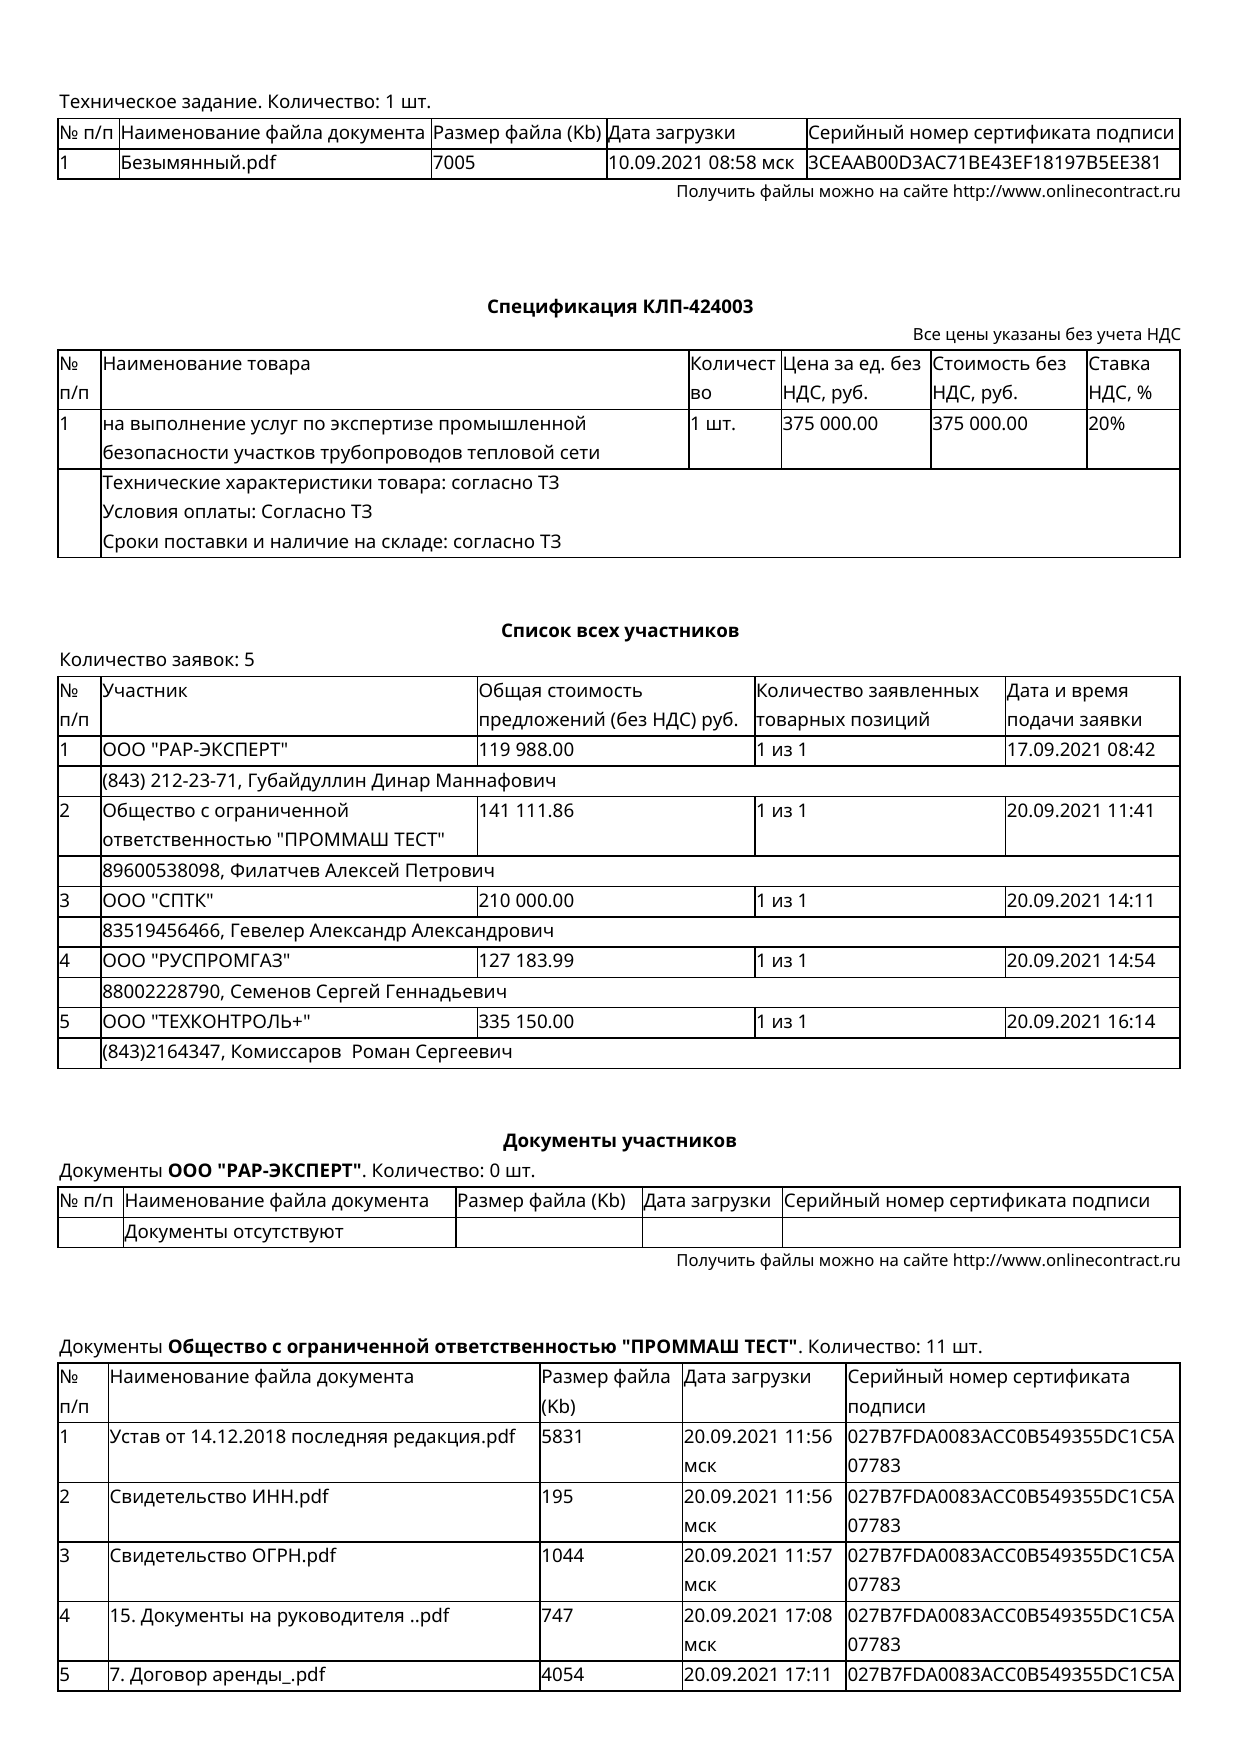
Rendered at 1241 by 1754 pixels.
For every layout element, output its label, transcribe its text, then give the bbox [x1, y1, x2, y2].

table_cell 20.09.2021 14:54 [1006, 948, 1179, 977]
table_header № п/п [59, 677, 100, 735]
table_cell ООО "СПТК" [102, 887, 477, 916]
text Спецификация КЛП-424003 [59, 293, 1181, 319]
table_cell 1 из 1 [756, 887, 1005, 916]
table_cell 1 [59, 737, 100, 765]
table_header Дата загрузки [643, 1188, 782, 1216]
table_header Наименование товара [102, 351, 688, 408]
text Документы участников [59, 1128, 1181, 1153]
table_header Количество [690, 351, 781, 408]
table_cell (843)2164347, Комиссаров Роман Сергеевич [102, 1039, 1179, 1067]
table_cell [59, 918, 100, 946]
table_cell [59, 1039, 100, 1067]
table_header № п/п [59, 1188, 123, 1216]
table_header Участник [102, 677, 477, 735]
table_header Размер файла (Kb) [541, 1364, 682, 1422]
table_cell 15. Документы на руководителя ..pdf [109, 1602, 539, 1660]
table_cell [457, 1218, 642, 1247]
table_cell 141 111.86 [478, 797, 754, 855]
text Список всех участников [59, 617, 1181, 642]
table_cell 17.09.2021 08:42 [1006, 737, 1179, 765]
table_cell [59, 1218, 123, 1247]
table_cell 3 [59, 1543, 108, 1601]
table_cell 1 [59, 150, 119, 178]
table_cell 027B7FDA0083ACC0B549355DC1C5A07783 [847, 1483, 1179, 1541]
table_header Размер файла (Kb) [457, 1188, 642, 1216]
table_cell 20% [1088, 410, 1179, 468]
table_header Ставка НДС, % [1088, 351, 1179, 408]
table_cell Общество с ограниченной ответственностью "ПРОММАШ ТЕСТ" [102, 797, 477, 855]
table_cell Свидетельство ИНН.pdf [109, 1483, 539, 1541]
table_cell 4 [59, 948, 100, 977]
table_cell ООО "РАР-ЭКСПЕРТ" [102, 737, 477, 765]
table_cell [847, 1602, 1179, 1660]
table_cell [59, 857, 100, 886]
table_header Размер файла (Kb) [432, 119, 606, 148]
table_cell 1 [59, 410, 100, 468]
table_cell 5 [59, 1008, 100, 1037]
table_cell 7005 [432, 150, 606, 178]
table_cell 1 из 1 [756, 737, 1005, 765]
text Все цены указаны без учета НДС [59, 323, 1181, 346]
table_cell Свидетельство ОГРН.pdf [109, 1543, 539, 1601]
table_cell [643, 1218, 782, 1247]
table_cell 210 000.00 [478, 887, 754, 916]
table_cell 5 [59, 1662, 108, 1690]
table_header Наименование файла документа [124, 1188, 455, 1216]
table_cell [59, 470, 100, 557]
table_cell 335 150.00 [478, 1008, 754, 1037]
table_cell 88002228790, Семенов Сергей Геннадьевич [102, 978, 1179, 1007]
table_header Дата загрузки [608, 119, 806, 148]
table_cell Безымянный.pdf [120, 150, 431, 178]
table_cell 4 [59, 1602, 108, 1660]
table_header Дата и время подачи заявки [1006, 677, 1179, 735]
table_cell [59, 767, 100, 796]
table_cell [109, 1662, 539, 1690]
text Документы Общество с ограниченной ответственностью "ПРОММАШ ТЕСТ". Количество: 11 шт. [59, 1333, 1181, 1358]
table_header Стоимость без НДС, руб. [932, 351, 1086, 408]
text Техническое задание. Количество: 1 шт. [59, 88, 1181, 114]
text Получить файлы можно на сайте http://www.onlinecontract.ru [59, 1248, 1181, 1271]
table_cell 1 из 1 [756, 797, 1005, 855]
table_cell 20.09.2021 11:56 мск [683, 1483, 845, 1541]
table_header № п/п [59, 351, 100, 408]
table_cell ООО "ТЕХКОНТРОЛЬ+" [102, 1008, 477, 1037]
text Количество заявок: 5 [59, 646, 1181, 672]
table_cell 747 [541, 1602, 682, 1660]
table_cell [847, 1662, 1179, 1690]
table_cell 5831 [541, 1423, 682, 1481]
table_cell 027B7FDA0083ACC0B549355DC1C5A07783 [847, 1423, 1179, 1481]
table_cell 20.09.2021 11:41 [1006, 797, 1179, 855]
table_header № п/п [59, 1364, 108, 1422]
table_cell 20.09.2021 11:56 мск [683, 1423, 845, 1481]
table_cell на выполнение услуг по экспертизе промышленной безопасности участков трубопроводов тепловой сети [102, 410, 688, 468]
table_cell 3CEAAB00D3AC71BE43EF18197B5EE381 [808, 150, 1179, 178]
table_header Наименование файла документа [109, 1364, 539, 1422]
table_header Серийный номер сертификата подписи [808, 119, 1179, 148]
table_cell (843) 212-23-71, Губайдуллин Динар Маннафович [102, 767, 1179, 796]
table_cell 1044 [541, 1543, 682, 1601]
table_cell 3 [59, 887, 100, 916]
table_cell 10.09.2021 08:58 мск [608, 150, 806, 178]
text Получить файлы можно на сайте http://www.onlinecontract.ru [59, 180, 1181, 202]
table_cell 1 шт. [690, 410, 781, 468]
table_cell 195 [541, 1483, 682, 1541]
table_header Цена за ед. без НДС, руб. [782, 351, 930, 408]
table_cell 027B7FDA0083ACC0B549355DC1C5A07783 [847, 1543, 1179, 1601]
table_header № п/п [59, 119, 119, 148]
table_cell 1 из 1 [756, 948, 1005, 977]
table_header Дата загрузки [683, 1364, 845, 1422]
table_header Серийный номер сертификата подписи [783, 1188, 1179, 1216]
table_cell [683, 1662, 845, 1690]
text Документы ООО "РАР-ЭКСПЕРТ". Количество: 0 шт. [59, 1157, 1181, 1182]
table_cell 2 [59, 1483, 108, 1541]
table_header Серийный номер сертификата подписи [847, 1364, 1179, 1422]
table_cell 127 183.99 [478, 948, 754, 977]
table_cell [59, 978, 100, 1007]
table_header Наименование файла документа [120, 119, 431, 148]
table_cell 83519456466, Гевелер Александр Александрович [102, 918, 1179, 946]
table_cell 20.09.2021 16:14 [1006, 1008, 1179, 1037]
table_cell 4054 [541, 1662, 682, 1690]
table_cell Устав от 14.12.2018 последняя редакция.pdf [109, 1423, 539, 1481]
table_cell 89600538098, Филатчев Алексей Петрович [102, 857, 1179, 886]
table_cell 20.09.2021 17:08 мск [683, 1602, 845, 1660]
table_cell 119 988.00 [478, 737, 754, 765]
table_header Общая стоимость предложений (без НДС) руб. [478, 677, 754, 735]
table_cell 20.09.2021 11:57 мск [683, 1543, 845, 1601]
table_cell Документы отсутствуют [124, 1218, 455, 1247]
table_cell [783, 1218, 1179, 1247]
table_header Количество заявленных товарных позиций [756, 677, 1005, 735]
table_cell 2 [59, 797, 100, 855]
table_cell 20.09.2021 14:11 [1006, 887, 1179, 916]
table_cell 1 [59, 1423, 108, 1481]
table_cell Технические характеристики товара: согласно ТЗ Условия оплаты: Согласно ТЗ Сроки поставки и наличие на складе: согласно ТЗ [102, 470, 1179, 557]
table_cell 1 из 1 [756, 1008, 1005, 1037]
table_cell 375 000.00 [932, 410, 1086, 468]
table_cell 375 000.00 [782, 410, 930, 468]
table_cell ООО "РУСПРОМГАЗ" [102, 948, 477, 977]
